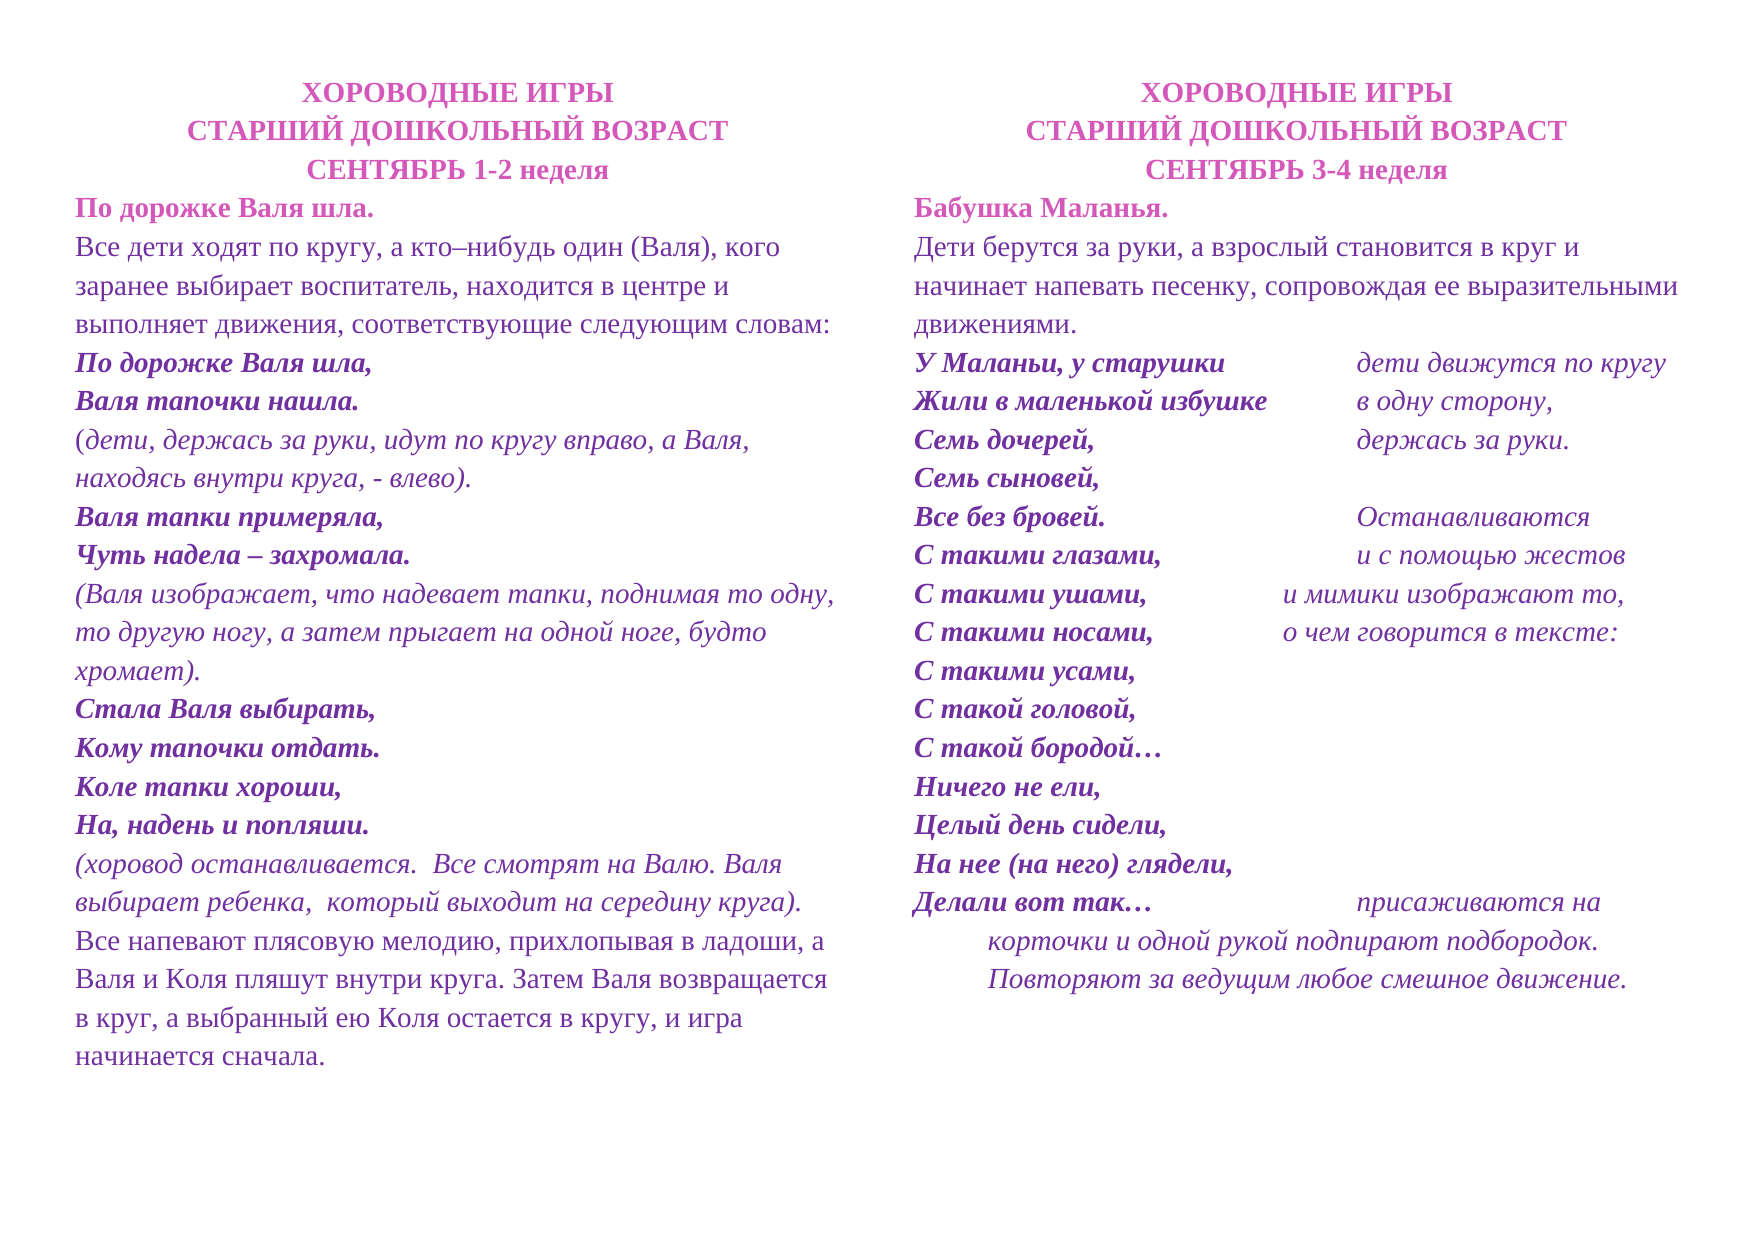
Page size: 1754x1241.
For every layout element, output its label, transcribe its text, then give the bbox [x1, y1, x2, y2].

text Чуть надела – захромала. [75, 537, 840, 571]
text Валя тапки примеряла, [75, 499, 840, 532]
text С такой бородой… [914, 730, 1679, 764]
text (хоровод останавливается. Все смотрят на Валю. Валя выбирает ребенка, который выходит на середину круга). [75, 846, 840, 918]
text С такими глазами, и с помощью жестов [914, 537, 1679, 571]
text Дети берутся за руки, а взрослый становится в круг и начинает напевать песенку, сопровождая ее выразительными движениями. [914, 229, 1679, 340]
text У Маланьи, у старушки дети движутся по кругу [914, 345, 1679, 378]
text ХОРОВОДНЫЕ ИГРЫ [914, 75, 1679, 108]
text На, надень и попляши. [75, 807, 840, 841]
text Семь сыновей, [914, 460, 1679, 494]
text СТАРШИЙ ДОШКОЛЬНЫЙ ВОЗРАСТ [75, 113, 840, 147]
text Делали вот так… присаживаются на корточки и одной рукой подпирают подбородок. Повторяют за ведущим любое смешное движение. [914, 884, 1679, 995]
text Все напевают плясовую мелодию, прихлопывая в ладоши, а Валя и Коля пляшут внутри круга. Затем Валя возвращается в круг, а выбранный ею Коля остается в кругу, и игра начинается сначала. [75, 923, 840, 1072]
text Целый день сидели, [914, 807, 1679, 841]
text Бабушка Маланья. [914, 191, 1679, 224]
text Все без бровей. Останавливаются [914, 499, 1679, 532]
text ХОРОВОДНЫЕ ИГРЫ [75, 75, 840, 108]
text Жили в маленькой избушке в одну сторону, [914, 383, 1679, 417]
text Кому тапочки отдать. [75, 730, 840, 764]
text Все дети ходят по кругу, а кто–нибудь один (Валя), кого заранее выбирает воспитатель, находится в центре и выполняет движения, соответствующие следующим словам: [75, 229, 840, 340]
text С такими усами, [914, 653, 1679, 687]
text С такими носами, о чем говорится в тексте: [914, 614, 1679, 648]
text (дети, держась за руки, идут по кругу вправо, а Валя, находясь внутри круга, - влево). [75, 422, 840, 494]
text На нее (на него) глядели, [914, 846, 1679, 879]
text Коле тапки хороши, [75, 769, 840, 802]
text Семь дочерей, держась за руки. [914, 422, 1679, 455]
text С такими ушами, и мимики изображают то, [914, 576, 1679, 609]
text СЕНТЯБРЬ 3-4 неделя [914, 152, 1679, 186]
text (Валя изображает, что надевает тапки, поднимая то одну, то другую ногу, а затем прыгает на одной ноге, будто хромает). [75, 576, 840, 687]
text Стала Валя выбирать, [75, 692, 840, 725]
text СЕНТЯБРЬ 1-2 неделя [75, 152, 840, 186]
text По дорожке Валя шла, [75, 345, 840, 378]
text Ничего не ели, [914, 769, 1679, 802]
text Валя тапочки нашла. [75, 383, 840, 417]
text СТАРШИЙ ДОШКОЛЬНЫЙ ВОЗРАСТ [914, 113, 1679, 147]
text С такой головой, [914, 692, 1679, 725]
text По дорожке Валя шла. [75, 191, 840, 224]
